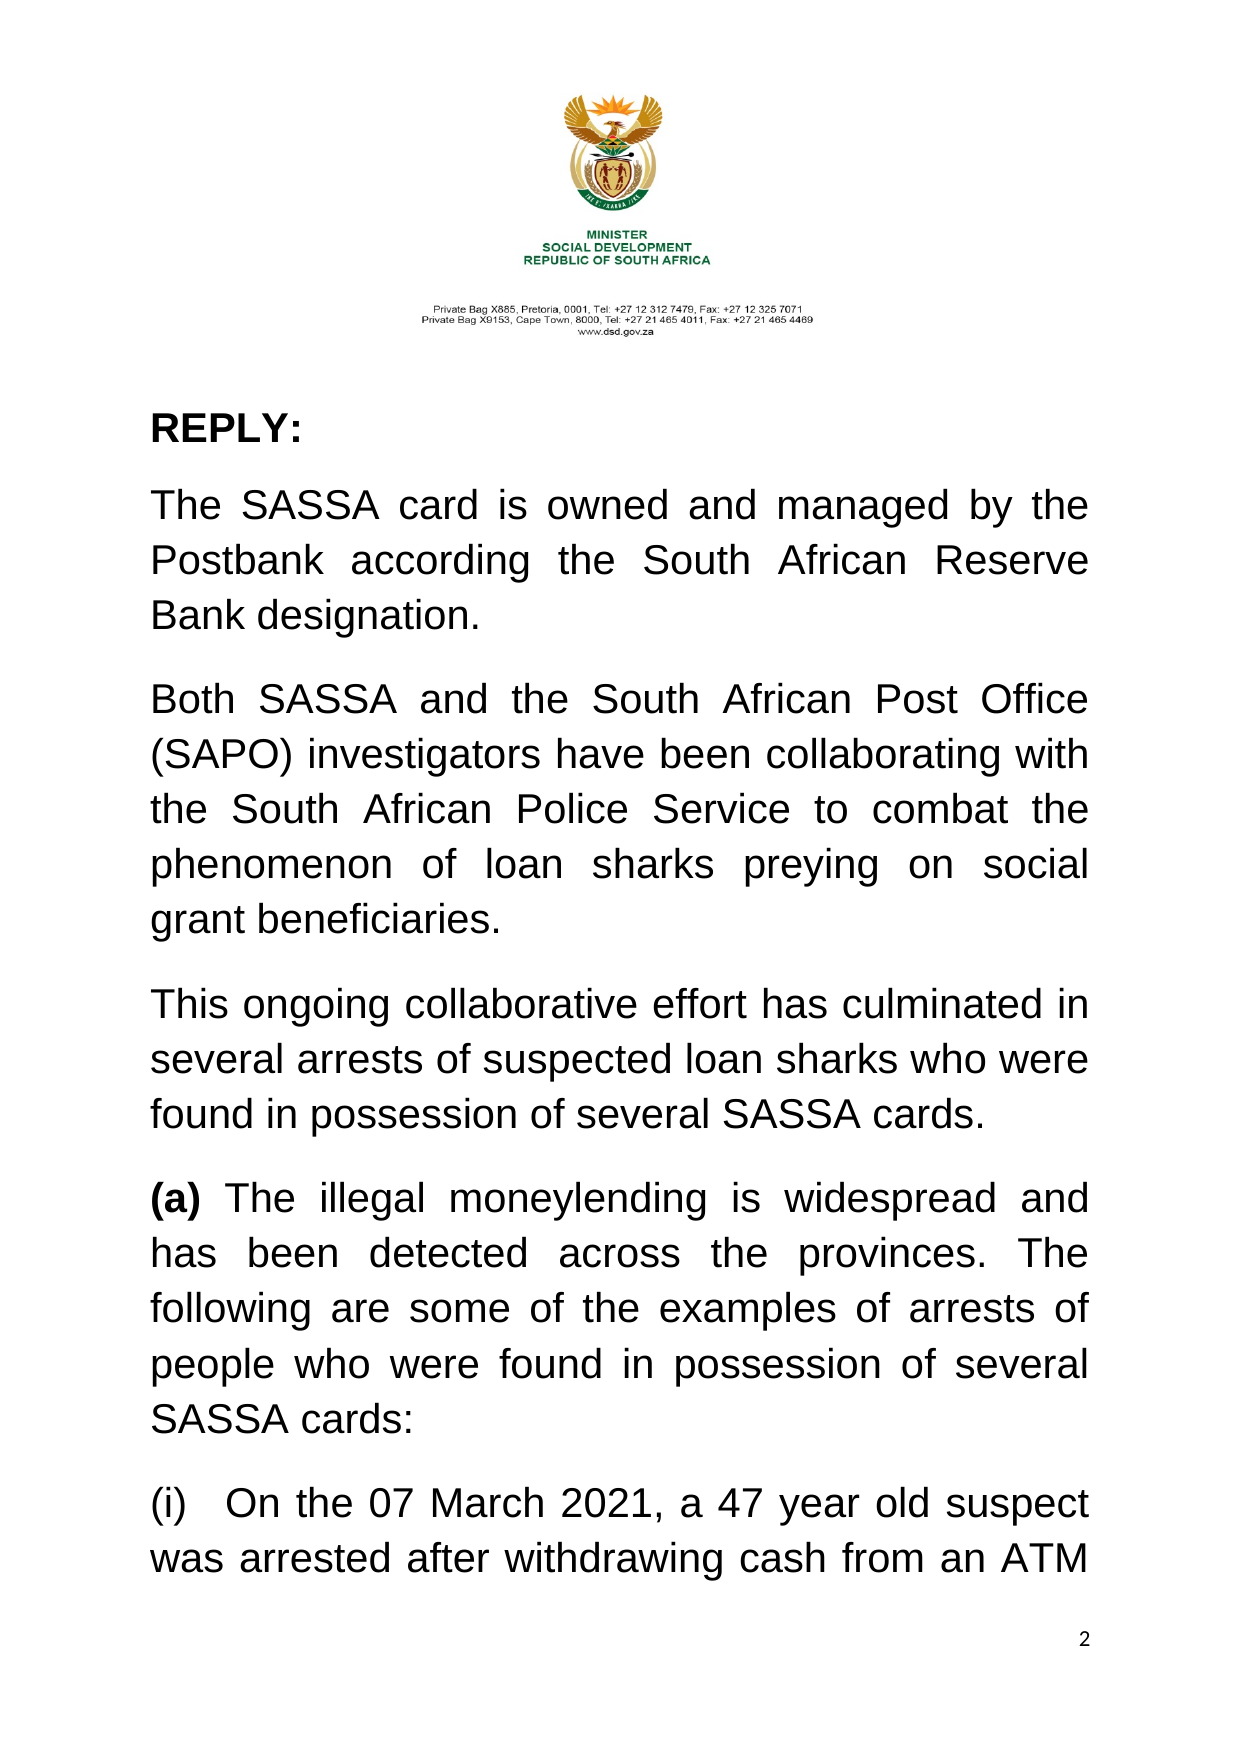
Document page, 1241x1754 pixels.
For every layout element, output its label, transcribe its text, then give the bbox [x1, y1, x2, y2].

picture [280, 73, 960, 356]
text This ongoing collaborative effort has culminated in several arrests of suspected loan sharks who were found in possession of several SASSA cards. [150, 979, 1090, 1137]
text Both SASSA and the South African Post Office (SAPO) investigators have been collaborating with the South African Police Service to combat the phenomenon of loan sharks preying on social grant beneficiaries. [150, 674, 1090, 943]
text REPLY: [150, 403, 1090, 451]
text The SASSA card is owned and managed by the Postbank according the South African Reserve Bank designation. [150, 480, 1090, 638]
text (a) The illegal moneylending is widespread and has been detected across the provinces. The following are some of the examples of arrests of people who were found in possession of several SASSA cards: [150, 1174, 1090, 1442]
